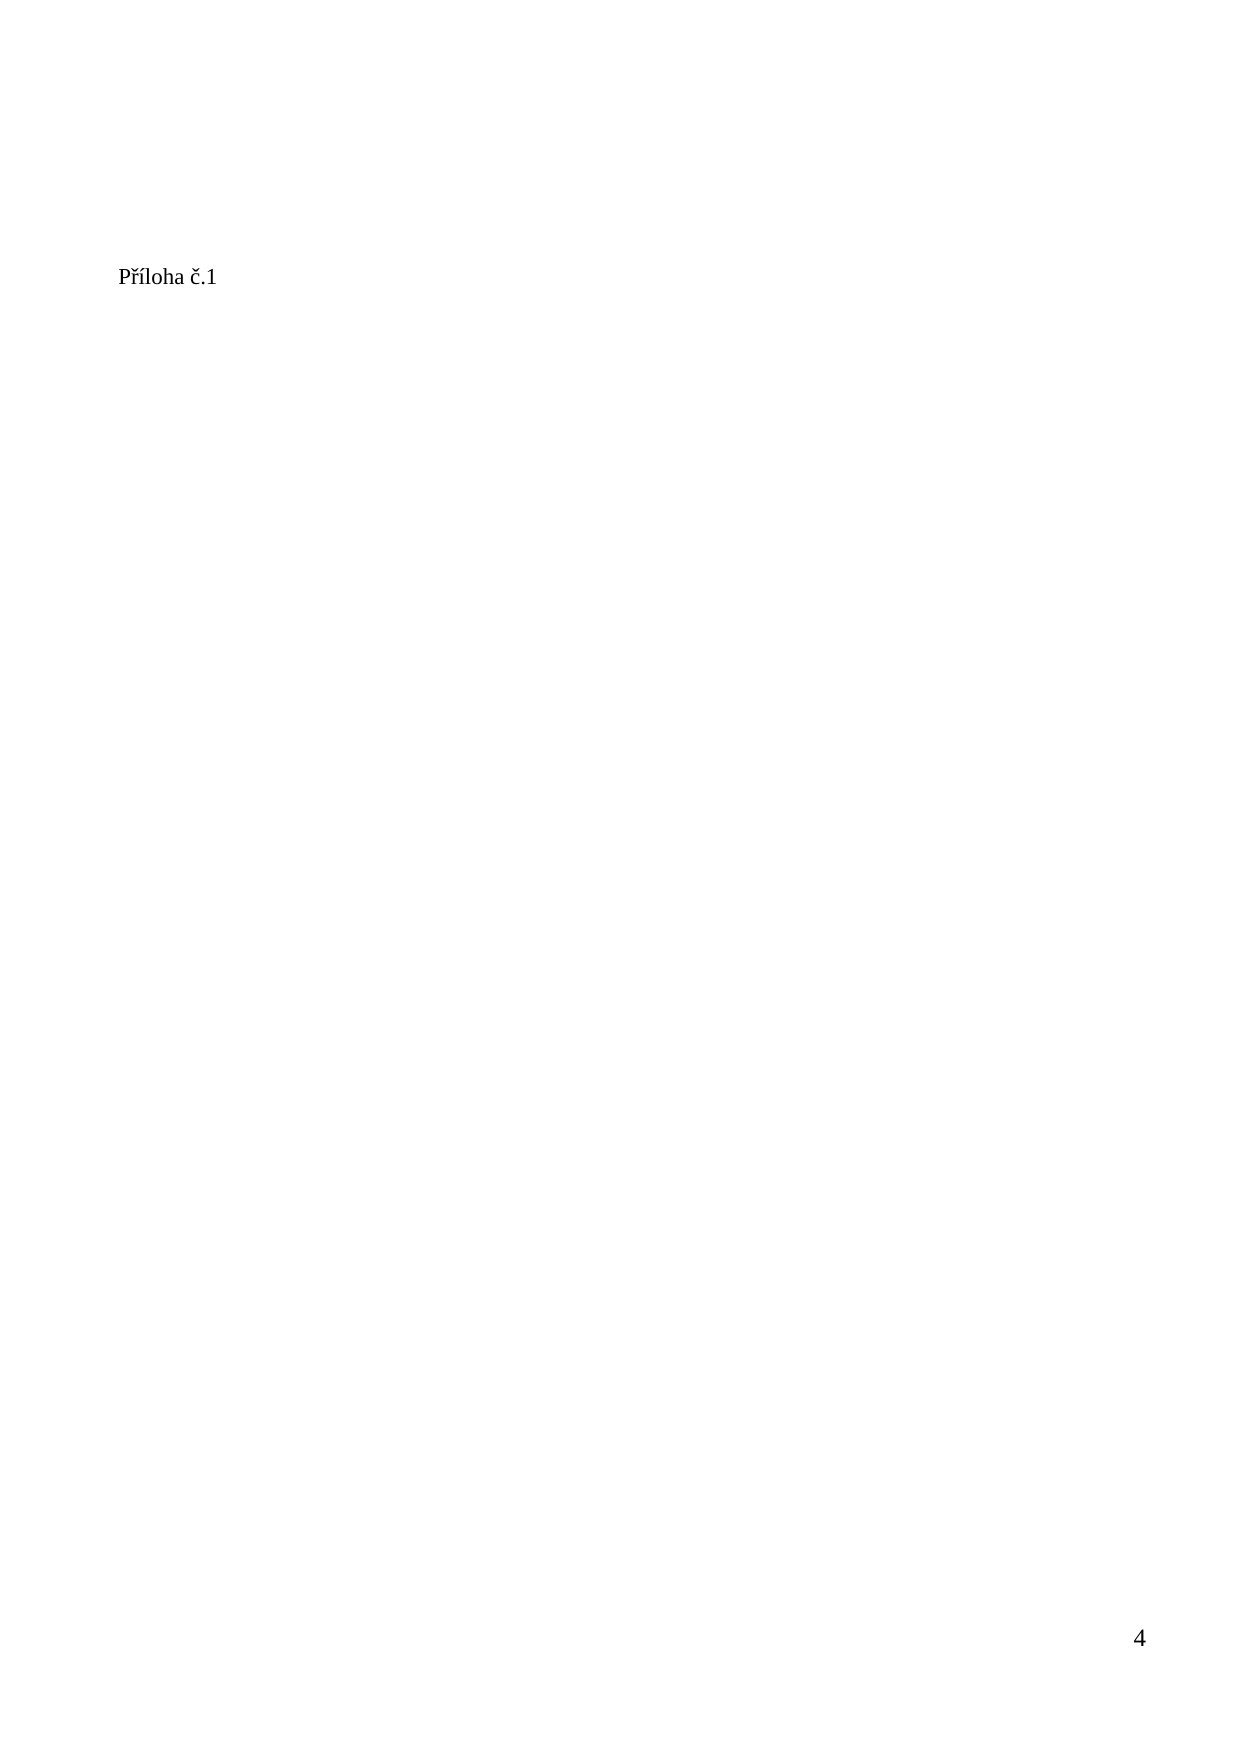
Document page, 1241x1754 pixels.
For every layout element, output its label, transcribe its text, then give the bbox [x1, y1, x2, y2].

text Příloha č.1 [118, 263, 1146, 289]
